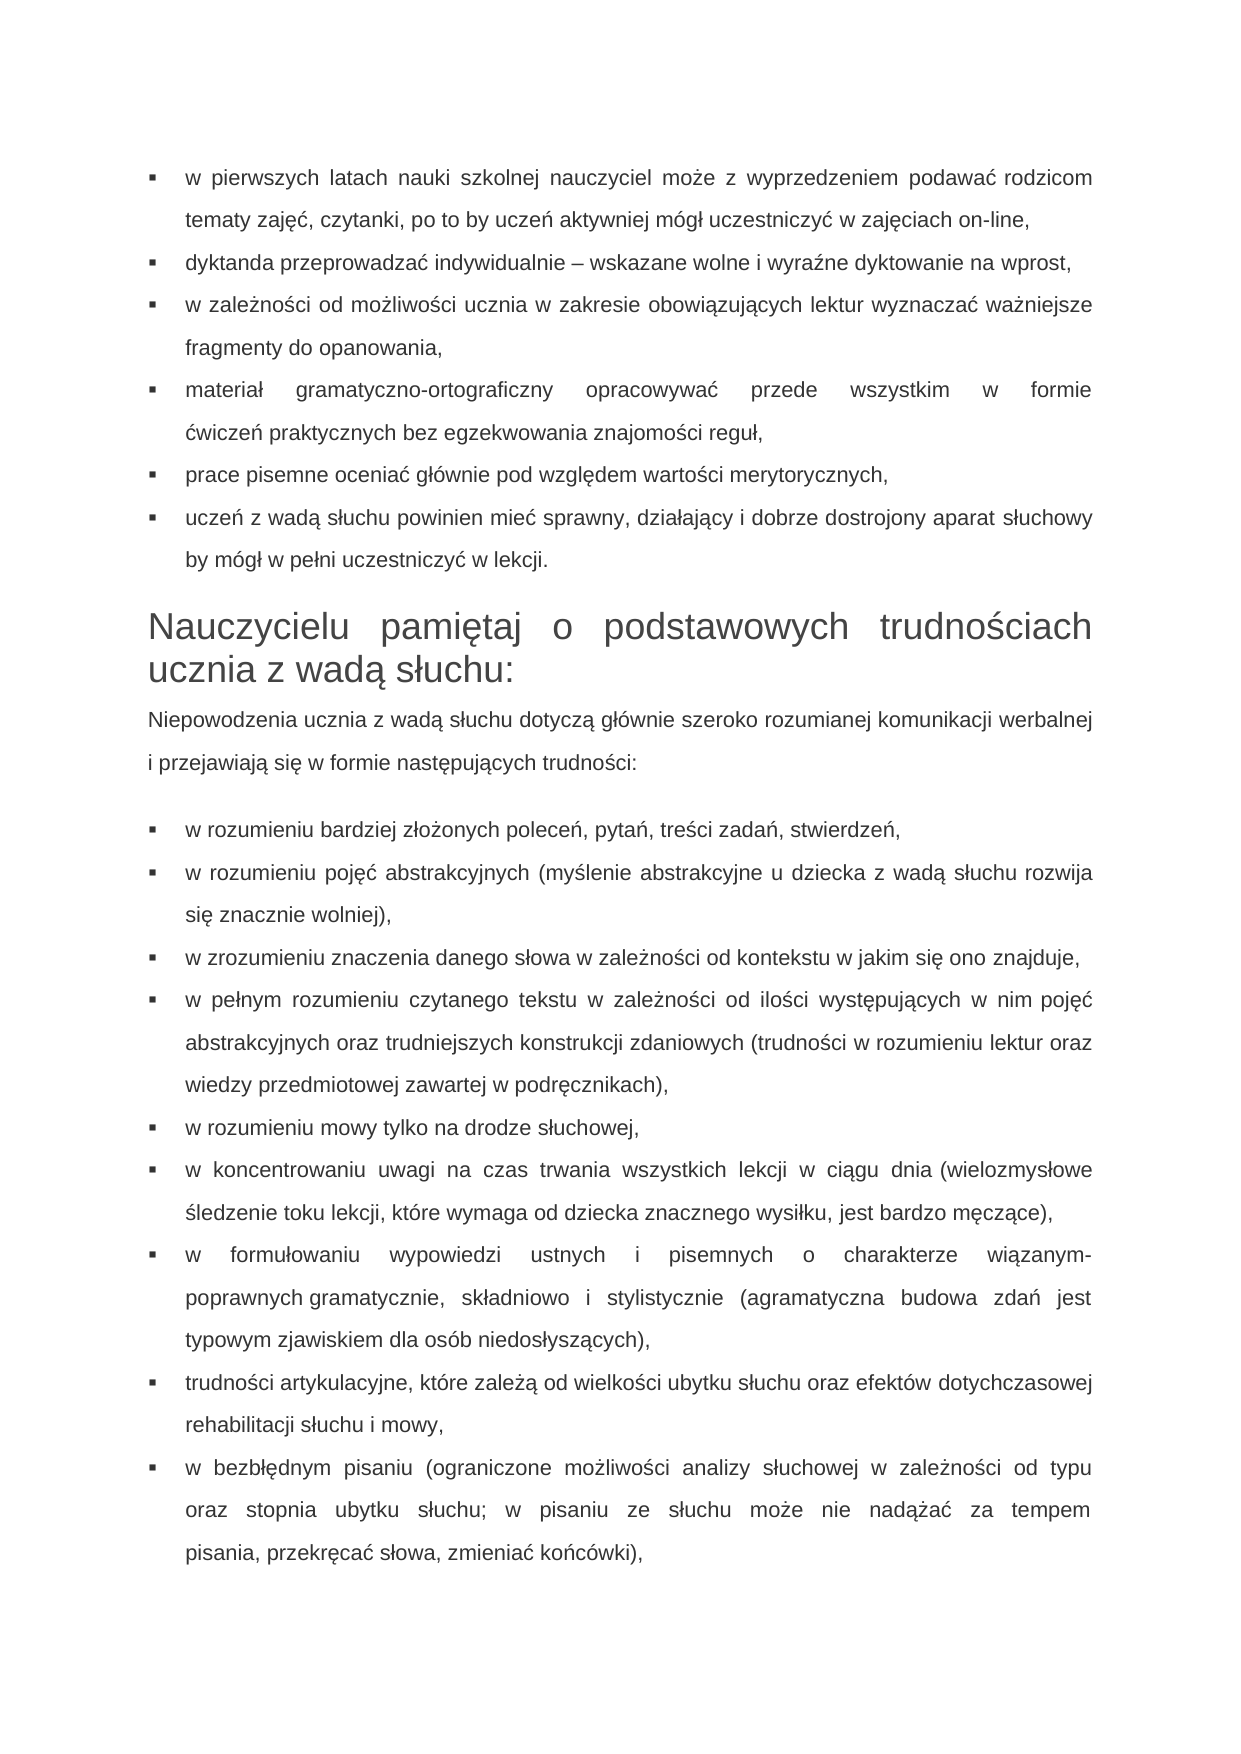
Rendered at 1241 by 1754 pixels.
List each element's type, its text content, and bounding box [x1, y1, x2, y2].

list w rozumieniu pojęć abstrakcyjnych (myślenie abstrakcyjne u dziecka z wadą słuchu rozwija się znacznie wolniej), [148, 843, 1093, 928]
list w formułowaniu wypowiedzi ustnych i pisemnych o charakterze wiązanym- poprawnych gramatycznie, składniowo i stylistycznie (agramatyczna budowa zdań jest typowym zjawiskiem dla osób niedosłyszących), [148, 1225, 1093, 1353]
list materiał gramatyczno-ortograficzny opracowywać przede wszystkim w formie ćwiczeń praktycznych bez egzekwowania znajomości reguł, [148, 360, 1093, 445]
list w zrozumieniu znaczenia danego słowa w zależności od kontekstu w jakim się ono znajduje, [148, 928, 1093, 970]
text Nauczycielu pamiętaj o podstawowych trudnościach ucznia z wadą słuchu: [148, 604, 1093, 690]
list w zależności od możliwości ucznia w zakresie obowiązujących lektur wyznaczać ważniejsze fragmenty do opanowania, [148, 275, 1093, 360]
list w rozumieniu mowy tylko na drodze słuchowej, [148, 1098, 1093, 1140]
list w pierwszych latach nauki szkolnej nauczyciel może z wyprzedzeniem podawać rodzicom tematy zajęć, czytanki, po to by uczeń aktywniej mógł uczestniczyć w zajęciach on-line, [148, 148, 1093, 233]
text Niepowodzenia ucznia z wadą słuchu dotyczą głównie szeroko rozumianej komunikacji werbalnej i przejawiają się w formie następujących trudności: [148, 690, 1093, 775]
list w rozumieniu bardziej złożonych poleceń, pytań, treści zadań, stwierdzeń, [148, 800, 1093, 843]
list dyktanda przeprowadzać indywidualnie – wskazane wolne i wyraźne dyktowanie na wprost, [148, 233, 1093, 275]
list prace pisemne oceniać głównie pod względem wartości merytorycznych, [148, 445, 1093, 488]
list trudności artykulacyjne, które zależą od wielkości ubytku słuchu oraz efektów dotychczasowej rehabilitacji słuchu i mowy, [148, 1353, 1093, 1438]
list uczeń z wadą słuchu powinien mieć sprawny, działający i dobrze dostrojony aparat słuchowy by mógł w pełni uczestniczyć w lekcji. [148, 488, 1093, 573]
list w koncentrowaniu uwagi na czas trwania wszystkich lekcji w ciągu dnia (wielozmysłowe śledzenie toku lekcji, które wymaga od dziecka znacznego wysiłku, jest bardzo męczące), [148, 1140, 1093, 1225]
list w pełnym rozumieniu czytanego tekstu w zależności od ilości występujących w nim pojęć abstrakcyjnych oraz trudniejszych konstrukcji zdaniowych (trudności w rozumieniu lektur oraz wiedzy przedmiotowej zawartej w podręcznikach), [148, 970, 1093, 1098]
list w bezbłędnym pisaniu (ograniczone możliwości analizy słuchowej w zależności od typu oraz stopnia ubytku słuchu; w pisaniu ze słuchu może nie nadążać za tempem pisania, przekręcać słowa, zmieniać końcówki), [148, 1438, 1093, 1565]
